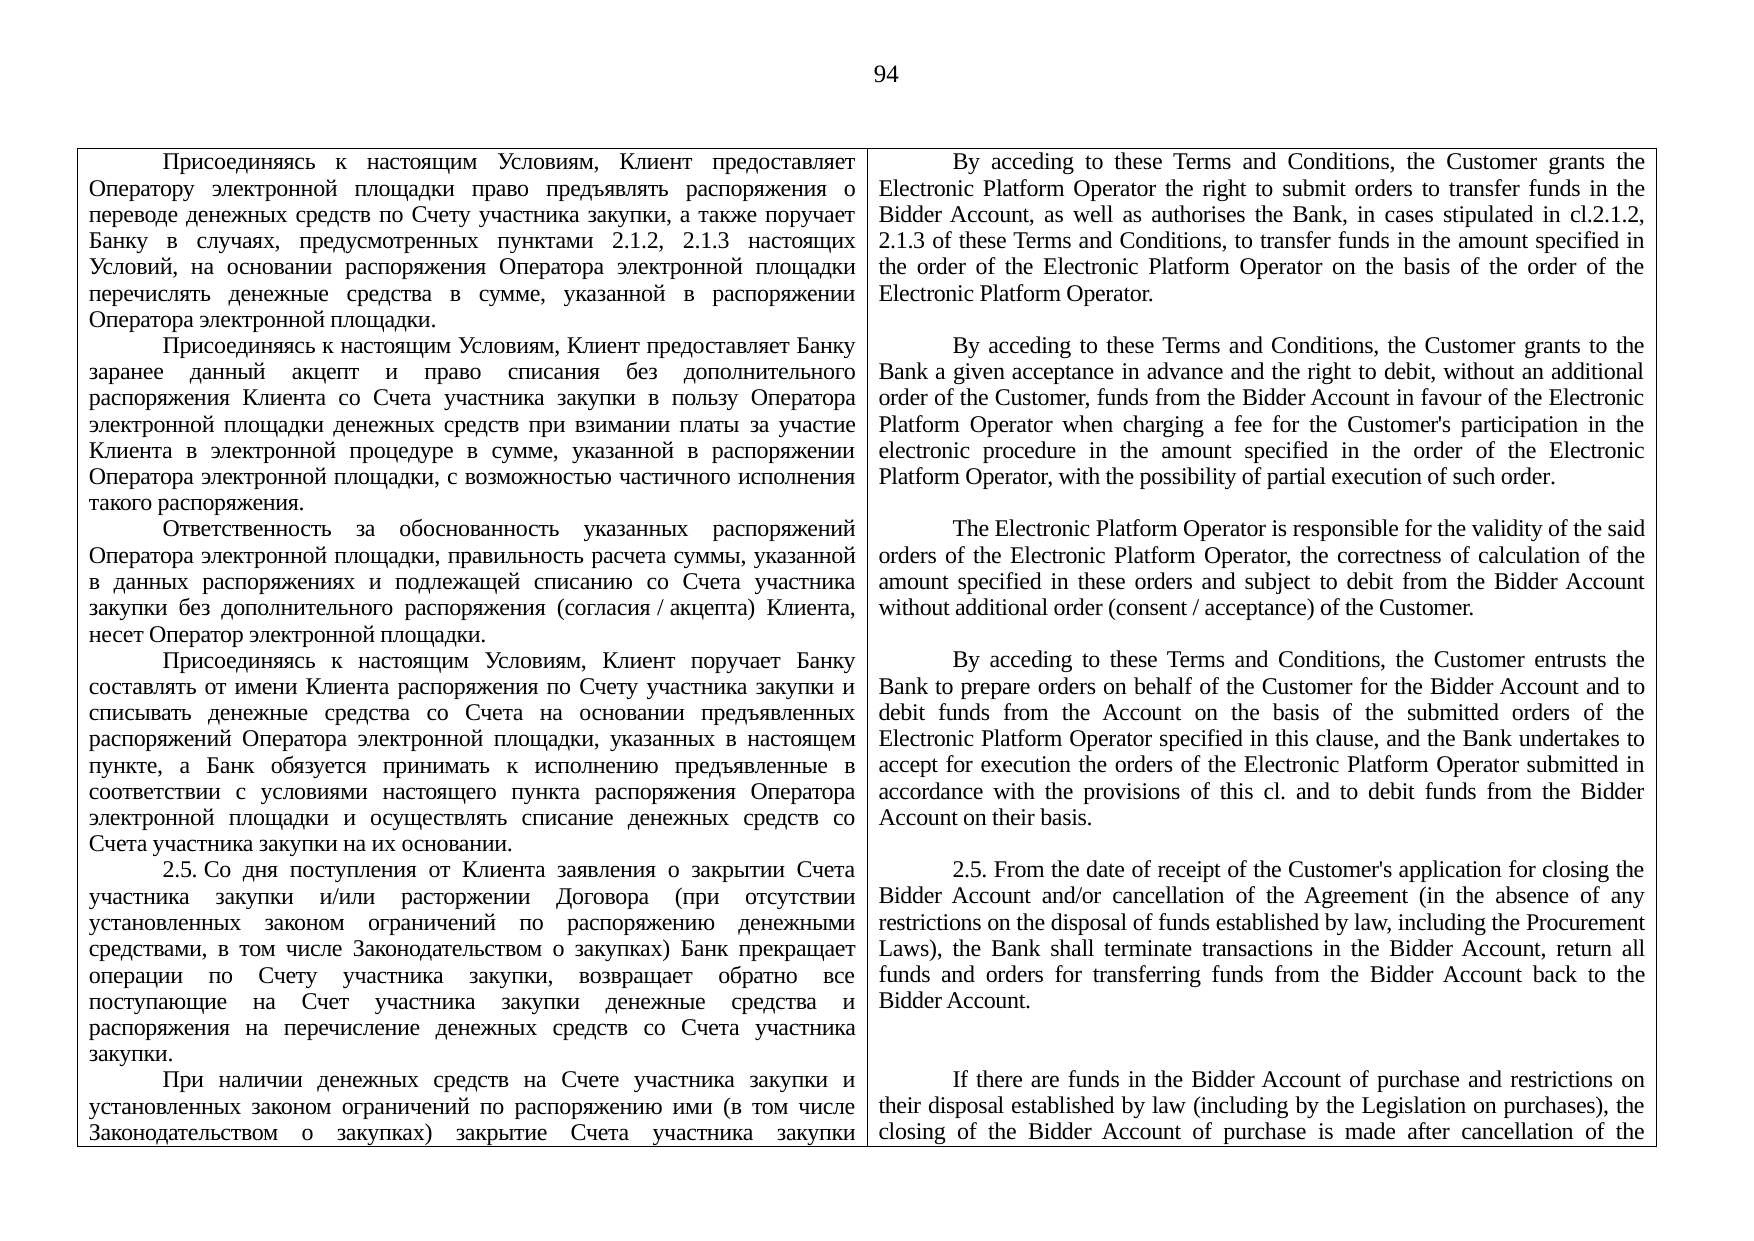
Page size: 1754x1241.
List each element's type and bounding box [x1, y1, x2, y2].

table_header [78, 149, 867, 1146]
table_header [868, 149, 1656, 1146]
